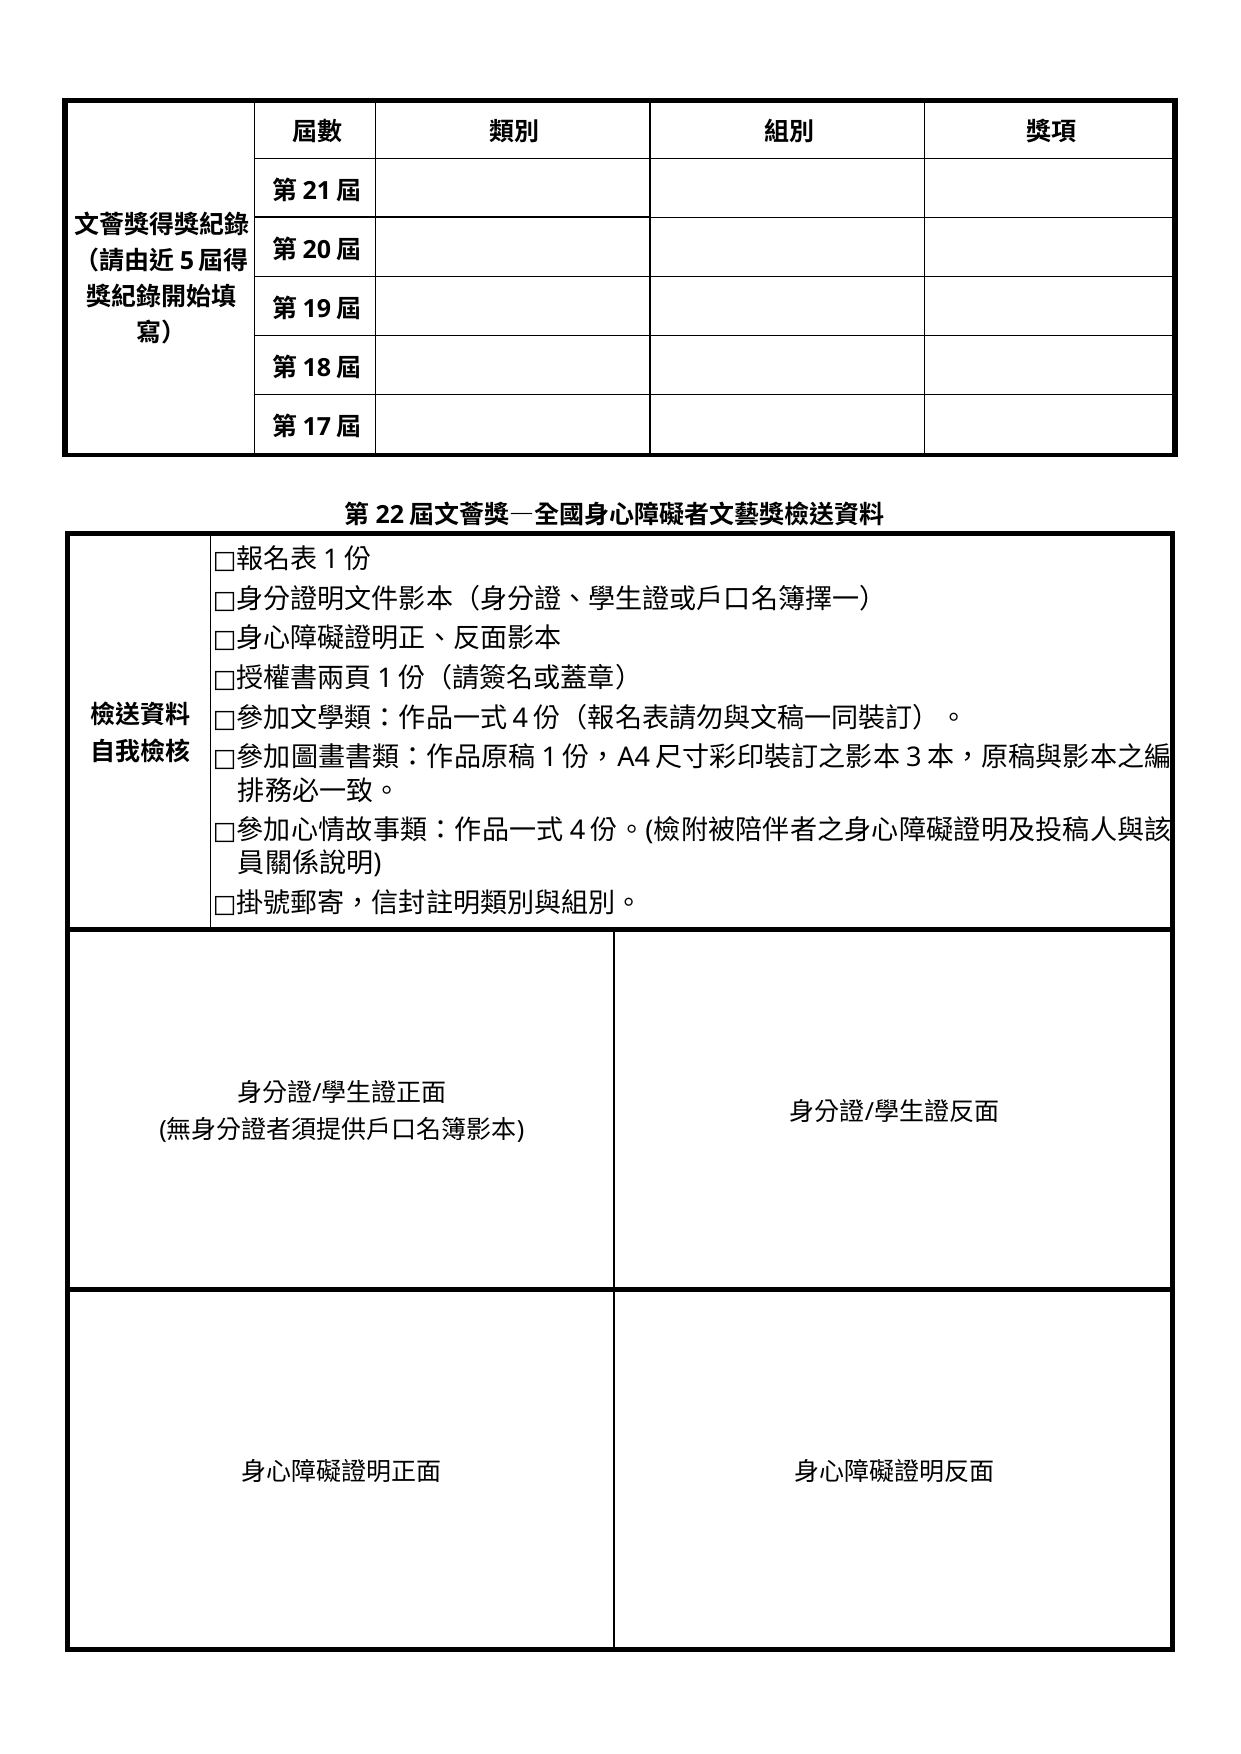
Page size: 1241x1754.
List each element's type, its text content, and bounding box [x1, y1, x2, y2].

table_cell 文薈獎得獎紀錄 （請由近5屆得獎紀錄開始填寫） [68, 103, 254, 453]
table_cell 身心障礙證明反面 [615, 1292, 1170, 1647]
table_cell 第19屆 [255, 277, 375, 334]
table_cell 組別 [651, 103, 924, 157]
table_cell 身分證/學生證正面 (無身分證者須提供戶口名簿影本) [70, 932, 613, 1287]
table_cell [925, 159, 1172, 216]
table_cell 獎項 [925, 103, 1172, 157]
table_cell [925, 277, 1172, 334]
table_header 檢送資料 自我檢核 [70, 536, 210, 927]
table_header □報名表1份 □身分證明文件影本（身分證、學生證或戶口名簿擇一） □身心障礙證明正、反面影本 □授權書兩頁1份（請簽名或蓋章） □參加文學類：作品一式4份（報名表請勿與文稿一同裝訂）。 □參加圖畫書類：作品原稿1份，A4尺寸彩印裝訂之影本3本，原稿與影本之編排務必一致。 □參加心情故事類：作品一式4份。(檢附被陪伴者之身心障礙證明及投稿人與該員關係說明) □掛號郵寄，信封註明類別與組別。 [211, 536, 1170, 927]
table_cell [925, 395, 1172, 453]
table_cell [925, 218, 1172, 276]
table_cell [651, 277, 924, 334]
table_cell 第17屆 [255, 395, 375, 453]
text 第 22屆文薈獎—全國身心障礙者文藝獎檢送資料 [65, 495, 1163, 531]
table_cell [651, 336, 924, 394]
table_cell 類別 [376, 103, 649, 157]
table_cell 身心障礙證明正面 [70, 1292, 613, 1647]
table_cell [376, 277, 649, 334]
table_cell 第20屆 [255, 218, 375, 276]
table_cell 第21屆 [255, 159, 375, 216]
table_cell [651, 159, 924, 216]
table_cell 屆數 [255, 103, 375, 157]
table_cell [376, 218, 649, 276]
table_cell [925, 336, 1172, 394]
table_cell [651, 218, 924, 276]
table_cell [376, 395, 649, 453]
table_cell 第18屆 [255, 336, 375, 394]
table_cell [651, 395, 924, 453]
table_cell 身分證/學生證反面 [615, 932, 1170, 1287]
table_cell [376, 159, 649, 216]
table_cell [376, 336, 649, 394]
